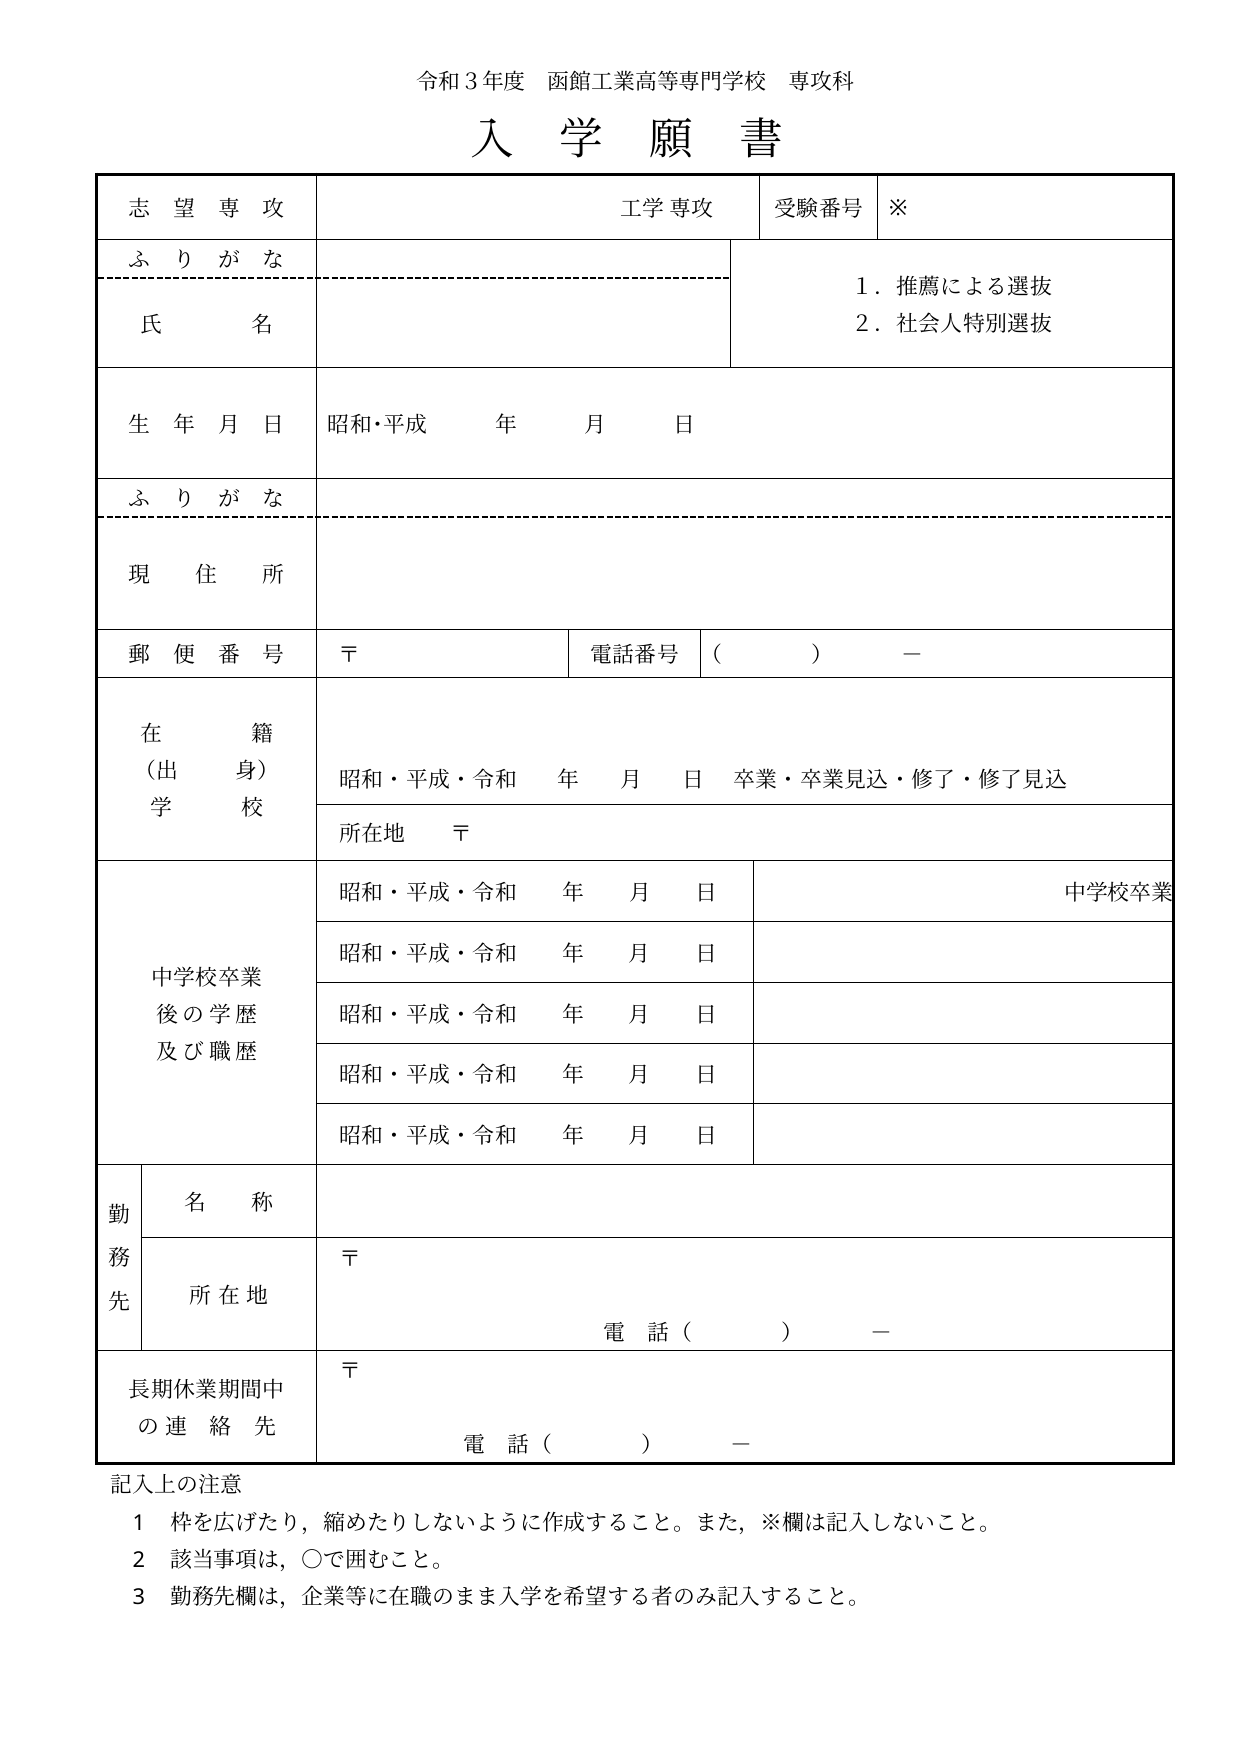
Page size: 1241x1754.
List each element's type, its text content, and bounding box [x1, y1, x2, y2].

table_cell [754, 1044, 1172, 1103]
table_cell 中学校卒業 [1042, 861, 1172, 921]
table_cell 勤 務 先 [98, 1165, 141, 1349]
table_cell 所在地 〒 [317, 805, 1172, 860]
table_cell 昭和・平成・令和 年 月 日 [317, 983, 753, 1042]
table_cell [317, 479, 1172, 516]
table_cell 電話番号 [569, 630, 700, 677]
table_cell [754, 861, 1042, 921]
table_cell [754, 983, 1172, 1042]
table_cell 昭和・平成・令和 年 月 日 [317, 1104, 753, 1164]
table_cell 〒 電 話（ ） － [317, 1238, 1172, 1349]
table_cell [317, 516, 1172, 629]
table_cell 志 望 専 攻 [98, 176, 316, 239]
table_cell 生 年 月 日 [98, 368, 316, 477]
table_cell [317, 176, 620, 239]
table_cell 昭和・平成・令和 年 月 日 [317, 922, 753, 982]
table_cell 現 住 所 [98, 516, 316, 629]
table_cell 名 称 [142, 1165, 316, 1237]
table_cell 昭和・平成・令和 年 月 日 卒業・卒業見込・修了・修了見込 [317, 678, 1172, 804]
table_cell 所 在 地 [142, 1238, 316, 1349]
table_cell 昭和・平成・令和 年 月 日 [317, 861, 753, 921]
list 該当事項は，○で囲むこと。 [132, 1539, 1181, 1576]
table_cell 昭和・平成・令和 年 月 日 [317, 1044, 753, 1103]
table_cell 昭和･平成 年 月 日 [317, 368, 1172, 477]
table_cell [754, 922, 1172, 982]
table_cell １．推薦による選抜 ２．社会人特別選抜 [731, 240, 1172, 367]
list 勤務先欄は，企業等に在職のまま入学を希望する者のみ記入すること。 [132, 1576, 1181, 1613]
table_cell ※ [878, 176, 1172, 239]
table_cell 〒 [317, 630, 568, 677]
text 記入上の注意 [89, 1465, 1181, 1502]
table_cell 郵 便 番 号 [98, 630, 316, 677]
table_cell ふ り が な [98, 479, 316, 516]
table_cell 工学 専攻 [620, 176, 759, 239]
table_cell 受験番号 [760, 176, 877, 239]
table_cell 氏 名 [98, 277, 316, 367]
table_cell [317, 277, 730, 367]
list 枠を広げたり，縮めたりしないように作成すること。また，※欄は記入しないこと。 [132, 1502, 1181, 1539]
table_cell 在 籍 （出 身） 学 校 [98, 678, 316, 860]
table_cell ふ り が な [98, 240, 316, 277]
text 令和３年度 函館工業高等専門学校 専攻科 [89, 61, 1181, 98]
table_cell 〒 電 話（ ） － [317, 1351, 1172, 1462]
table_cell 長期休業期間中 の 連 絡 先 [98, 1351, 316, 1462]
table_cell [754, 1104, 1172, 1164]
table_cell 中学校卒業 後の学歴 及び職歴 [98, 861, 316, 1164]
table_cell [317, 1165, 1172, 1237]
table_header 入 学 願 書 [97, 98, 1156, 172]
table_cell [317, 240, 730, 277]
table_cell （ ） － [701, 630, 1172, 677]
